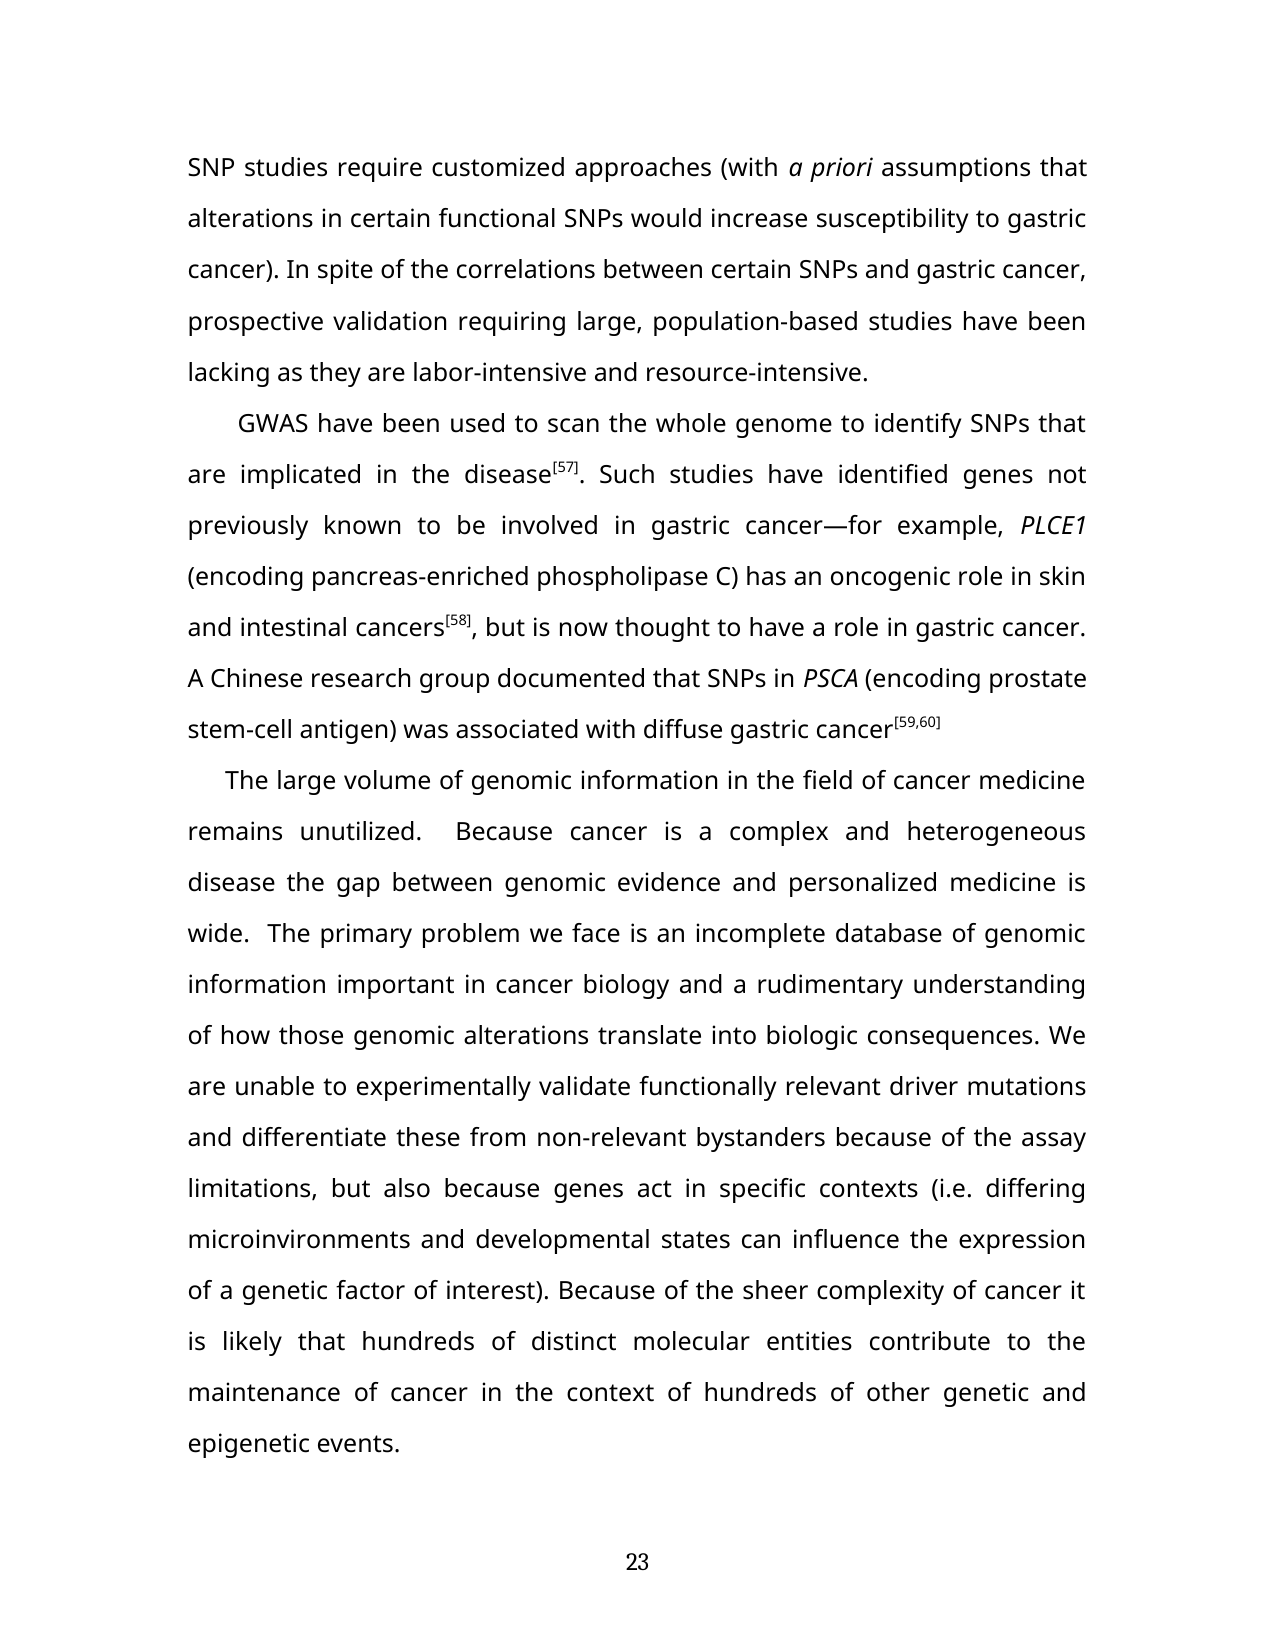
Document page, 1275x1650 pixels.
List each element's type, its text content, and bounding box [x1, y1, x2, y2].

text GWAS have been used to scan the whole genome to identify SNPs that are implicated in the disease[57]. Such studies have identified genes not previously known to be involved in gastric cancer—for example, PLCE1 (encoding pancreas-enriched phospholipase C) has an oncogenic role in skin and intestinal cancers[58], but is now thought to have a role in gastric cancer. A Chinese research group documented that SNPs in PSCA (encoding prostate stem-cell antigen) was associated with diffuse gastric cancer[59,60] [187, 405, 1087, 746]
text The large volume of genomic information in the field of cancer medicine remains unutilized. Because cancer is a complex and heterogeneous disease the gap between genomic evidence and personalized medicine is wide. The primary problem we face is an incomplete database of genomic information important in cancer biology and a rudimentary understanding of how those genomic alterations translate into biologic consequences. We are unable to experimentally validate functionally relevant driver mutations and differentiate these from non-relevant bystanders because of the assay limitations, but also because genes act in specific contexts (i.e. differing microinvironments and developmental states can influence the expression of a genetic factor of interest). Because of the sheer complexity of cancer it is likely that hundreds of distinct molecular entities contribute to the maintenance of cancer in the context of hundreds of other genetic and epigenetic events. [187, 762, 1087, 1460]
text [187, 150, 1087, 388]
